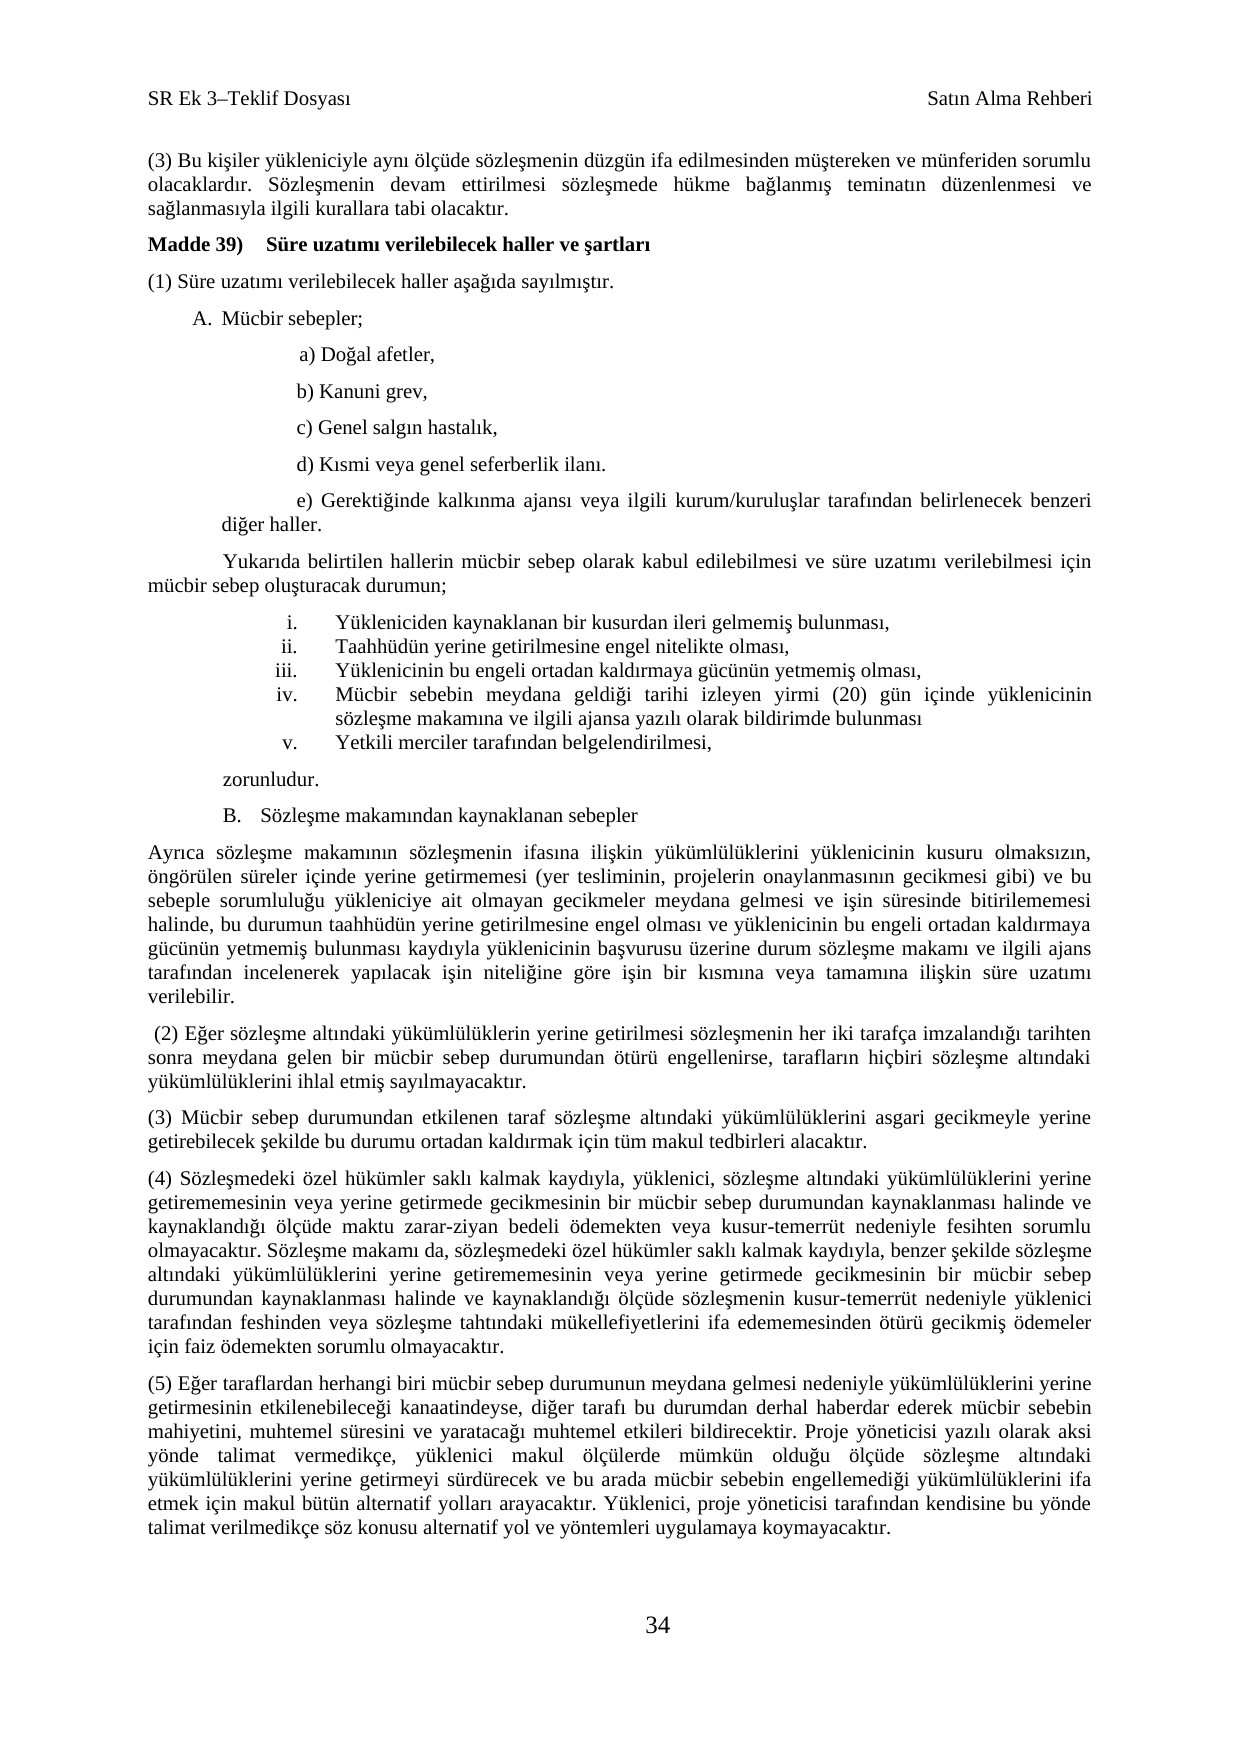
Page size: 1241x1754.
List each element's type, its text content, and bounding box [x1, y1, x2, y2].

text e) Gerektiğinde kalkınma ajansı veya ilgili kurum/kuruluşlar tarafından belirlenecek benzeri diğer haller. [221, 488, 1093, 536]
text c) Genel salgın hastalık, [221, 415, 1093, 439]
list Mücbir sebepler; [192, 306, 1093, 329]
text (4) Sözleşmedeki özel hükümler saklı kalmak kaydıyla, yüklenici, sözleşme altındaki yükümlülüklerini yerine getirememesinin veya yerine getirmede gecikmesinin bir mücbir sebep durumundan kaynaklanması halinde ve kaynaklandığı ölçüde maktu zarar-ziyan bedeli ödemekten veya kusur-temerrüt nedeniyle fesihten sorumlu olmayacaktır. Sözleşme makamı da, sözleşmedeki özel hükümler saklı kalmak kaydıyla, benzer şekilde sözleşme altındaki yükümlülüklerini yerine getirememesinin veya yerine getirmede gecikmesinin bir mücbir sebep durumundan kaynaklanması halinde ve kaynaklandığı ölçüde sözleşmenin kusur-temerrüt nedeniyle yüklenici tarafından feshinden veya sözleşme tahtındaki mükellefiyetlerini ifa edememesinden ötürü gecikmiş ödemeler için faiz ödemekten sorumlu olmayacaktır. [148, 1166, 1093, 1358]
list Süre uzatımı verilebilecek haller ve şartları [148, 232, 1093, 256]
text (5) Eğer taraflardan herhangi biri mücbir sebep durumunun meydana gelmesi nedeniyle yükümlülüklerini yerine getirmesinin etkilenebileceği kanaatindeyse, diğer tarafı bu durumdan derhal haberdar ederek mücbir sebebin mahiyetini, muhtemel süresini ve yaratacağı muhtemel etkileri bildirecektir. Proje yöneticisi yazılı olarak aksi yönde talimat vermedikçe, yüklenici makul ölçülerde mümkün olduğu ölçüde sözleşme altındaki yükümlülüklerini yerine getirmeyi sürdürecek ve bu arada mücbir sebebin engellemediği yükümlülüklerini ifa etmek için makul bütün alternatif yolları arayacaktır. Yüklenici, proje yöneticisi tarafından kendisine bu yönde talimat verilmedikçe söz konusu alternatif yol ve yöntemleri uygulamaya koymayacaktır. [148, 1371, 1093, 1539]
text b) Kanuni grev, [275, 379, 1093, 403]
text (3) Mücbir sebep durumundan etkilenen taraf sözleşme altındaki yükümlülüklerini asgari gecikmeyle yerine getirebilecek şekilde bu durumu ortadan kaldırmak için tüm makul tedbirleri alacaktır. [148, 1105, 1093, 1153]
text Yukarıda belirtilen hallerin mücbir sebep olarak kabul edilebilmesi ve süre uzatımı verilebilmesi için mücbir sebep oluşturacak durumun; [148, 549, 1093, 597]
list Yükleniciden kaynaklanan bir kusurdan ileri gelmemiş bulunması, [298, 609, 1093, 634]
list Yüklenicinin bu engeli ortadan kaldırmaya gücünün yetmemiş olması, [298, 658, 1093, 682]
text Ayrıca sözleşme makamının sözleşmenin ifasına ilişkin yükümlülüklerini yüklenicinin kusuru olmaksızın, öngörülen süreler içinde yerine getirmemesi (yer tesliminin, projelerin onaylanmasının gecikmesi gibi) ve bu sebeple sorumluluğu yükleniciye ait olmayan gecikmeler meydana gelmesi ve işin süresinde bitirilememesi halinde, bu durumun taahhüdün yerine getirilmesine engel olması ve yüklenicinin bu engeli ortadan kaldırmaya gücünün yetmemiş bulunması kaydıyla yüklenicinin başvurusu üzerine durum sözleşme makamı ve ilgili ajans tarafından incelenerek yapılacak işin niteliğine göre işin bir kısmına veya tamamına ilişkin süre uzatımı verilebilir. [148, 839, 1093, 1008]
list Mücbir sebebin meydana geldiği tarihi izleyen yirmi (20) gün içinde yüklenicinin sözleşme makamına ve ilgili ajansa yazılı olarak bildirimde bulunması [298, 682, 1093, 730]
list Yetkili merciler tarafından belgelendirilmesi, [298, 730, 1093, 754]
text (2) Eğer sözleşme altındaki yükümlülüklerin yerine getirilmesi sözleşmenin her iki tarafça imzalandığı tarihten sonra meydana gelen bir mücbir sebep durumundan ötürü engellenirse, tarafların hiçbiri sözleşme altındaki yükümlülüklerini ihlal etmiş sayılmayacaktır. [148, 1021, 1093, 1093]
text zorunludur. [148, 766, 1093, 791]
text a) Doğal afetler, [177, 342, 1093, 366]
text (3) Bu kişiler yükleniciyle aynı ölçüde sözleşmenin düzgün ifa edilmesinden müştereken ve münferiden sorumlu olacaklardır. Sözleşmenin devam ettirilmesi sözleşmede hükme bağlanmış teminatın düzenlenmesi ve sağlanmasıyla ilgili kurallara tabi olacaktır. [148, 148, 1093, 220]
text d) Kısmi veya genel seferberlik ilanı. [221, 452, 1093, 476]
text (1) Süre uzatımı verilebilecek haller aşağıda sayılmıştır. [148, 269, 1093, 293]
list Taahhüdün yerine getirilmesine engel nitelikte olması, [298, 634, 1093, 658]
list Sözleşme makamından kaynaklanan sebepler [223, 803, 1093, 827]
